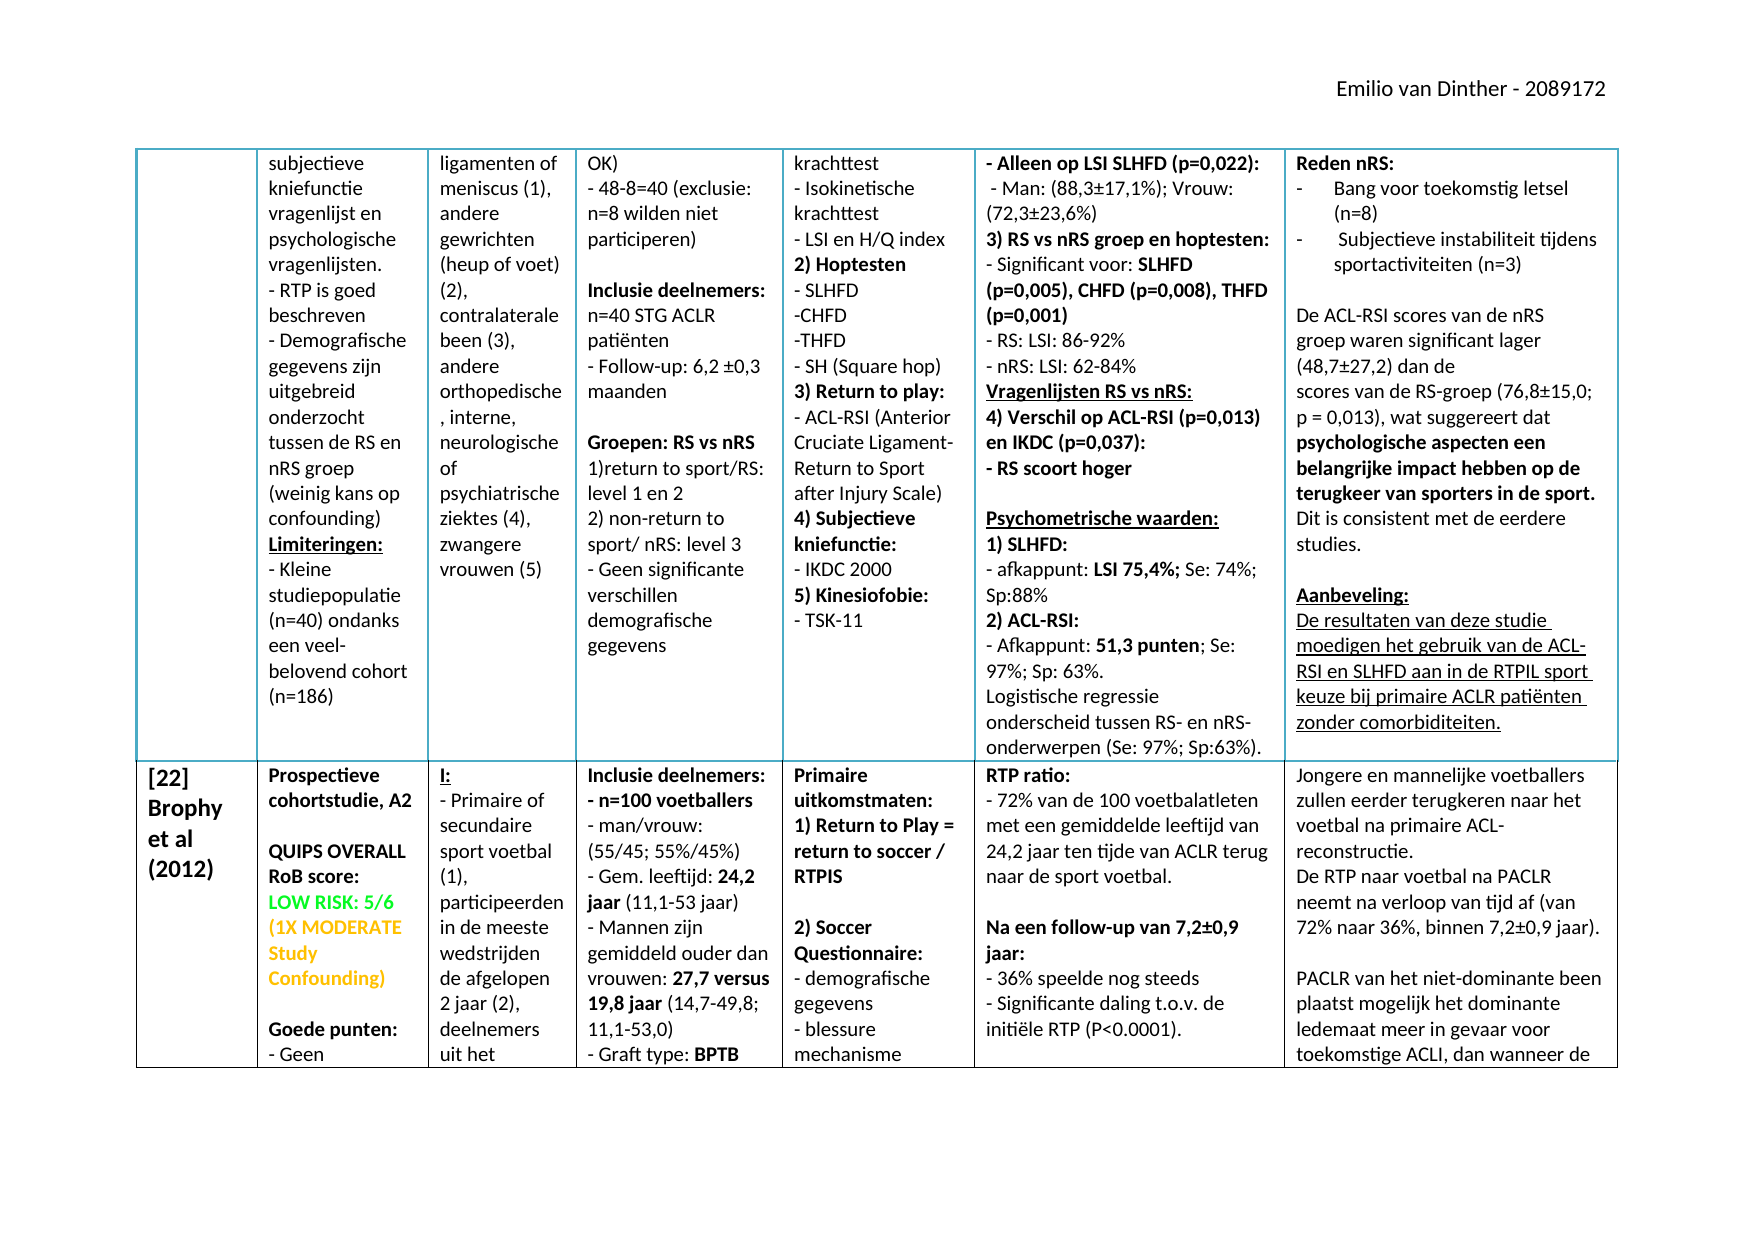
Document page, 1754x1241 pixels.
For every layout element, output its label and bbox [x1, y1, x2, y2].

table_cell [258, 762, 428, 1067]
table_cell [975, 762, 1284, 1067]
table_cell [577, 762, 782, 1067]
table_cell [137, 762, 257, 1067]
table_cell [577, 150, 782, 760]
table_cell [784, 150, 974, 760]
table_cell [258, 150, 427, 760]
table_cell [1285, 760, 1617, 1067]
table_cell [1286, 150, 1617, 760]
table_cell [783, 762, 974, 1067]
table_cell [138, 150, 256, 760]
table_cell [429, 150, 575, 760]
table_cell [976, 150, 1284, 760]
table_cell [429, 762, 576, 1067]
